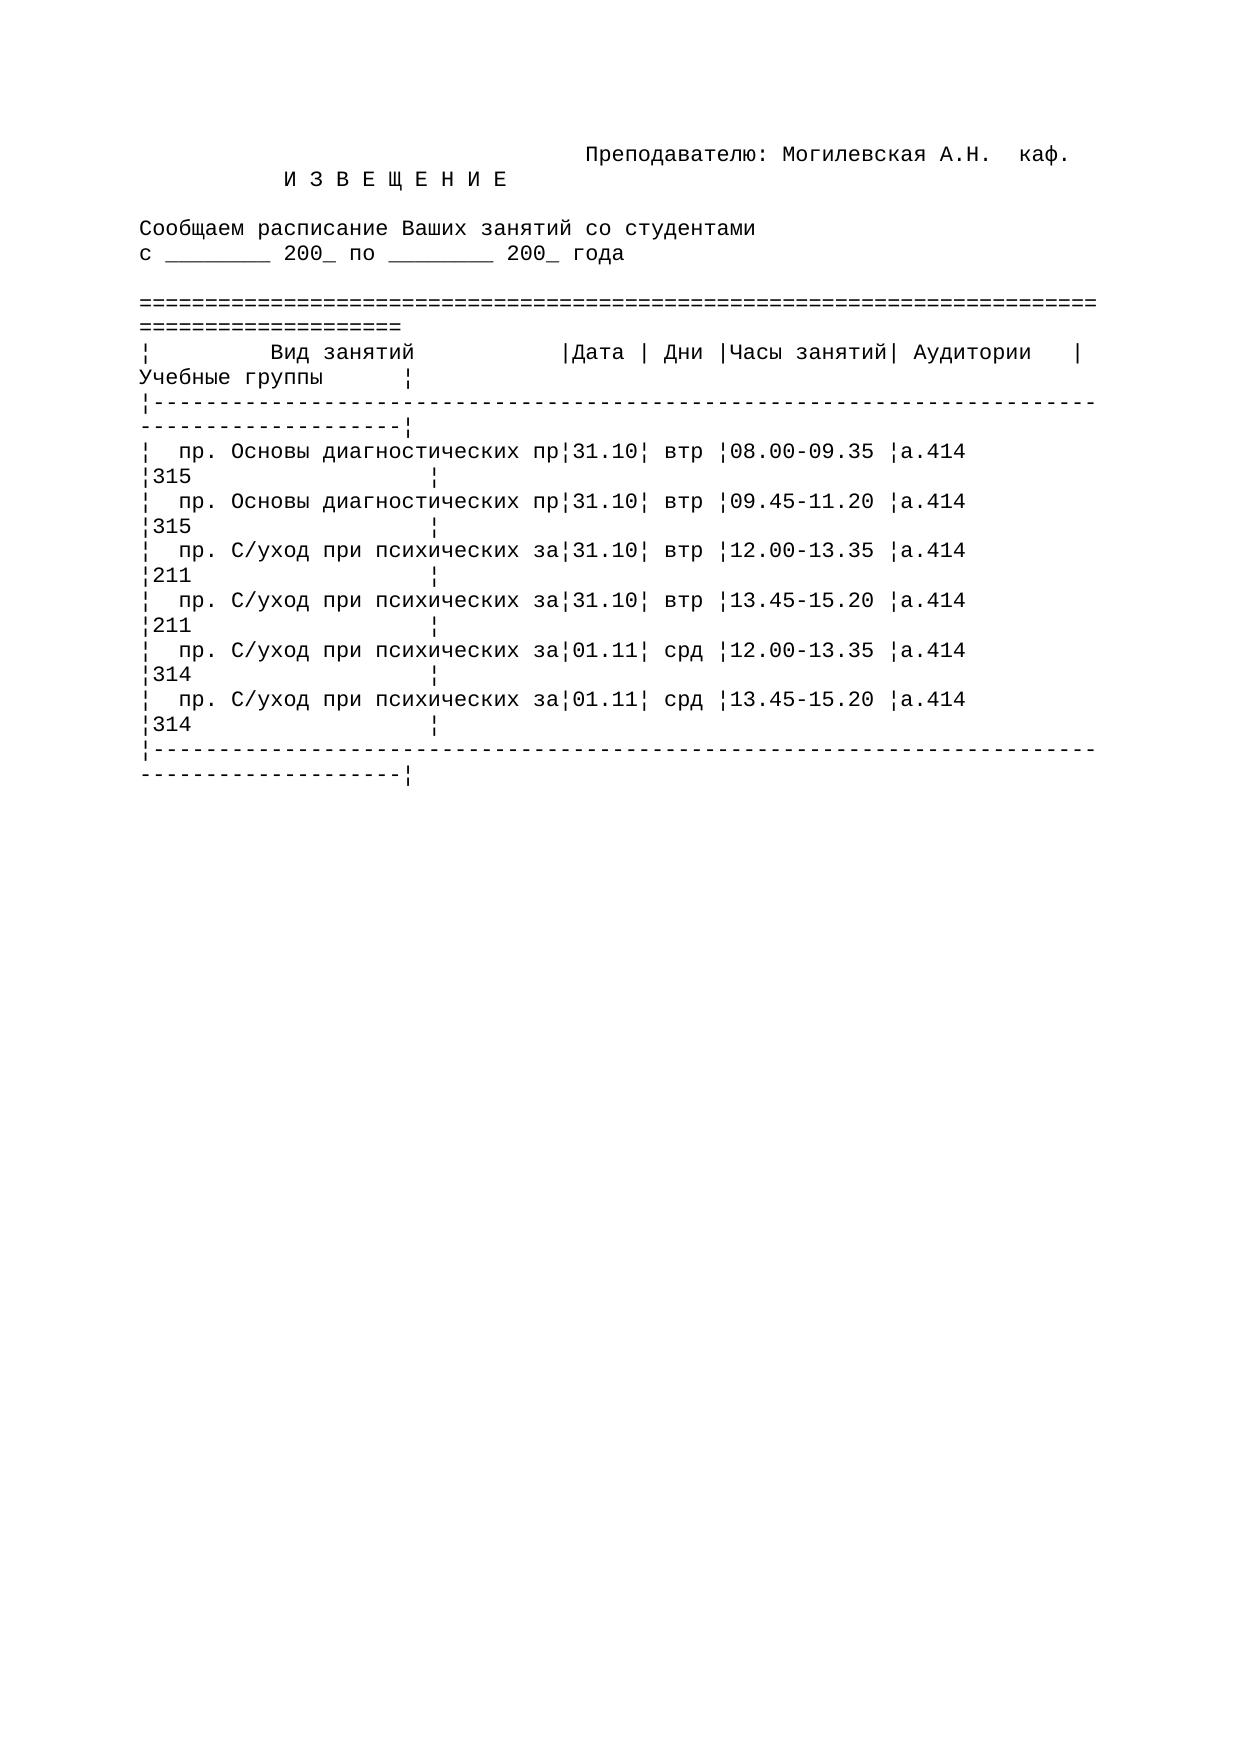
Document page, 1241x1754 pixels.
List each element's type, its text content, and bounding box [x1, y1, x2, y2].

text с ________ 200_ по ________ 200_ года [139, 242, 1101, 267]
text ¦ пр. С/уход при психических за¦31.10¦ втp ¦12.00-13.35 ¦а.414 ¦211 ¦ [139, 539, 1101, 589]
text ¦--------------------------------------------------------------------------------------------¦ [139, 738, 1101, 787]
text ¦ пр. С/уход при психических за¦01.11¦ сpд ¦12.00-13.35 ¦а.414 ¦314 ¦ [139, 639, 1101, 688]
text И З В Е Щ Е Н И Е [139, 168, 1101, 192]
text ¦ пр. С/уход при психических за¦01.11¦ сpд ¦13.45-15.20 ¦а.414 ¦314 ¦ [139, 688, 1101, 738]
text Сообщаем расписание Ваших занятий со студентами [139, 217, 1101, 242]
text ============================================================================================= [139, 292, 1101, 341]
text ¦ Вид занятий |Дата | Дни |Часы занятий| Аудитории | Учебные группы ¦ [139, 341, 1101, 391]
text ¦ пр. Основы диагностических пр¦31.10¦ втp ¦08.00-09.35 ¦а.414 ¦315 ¦ [139, 440, 1101, 490]
text Преподавателю: Могилевская А.Н. каф. [139, 143, 1101, 168]
text ¦--------------------------------------------------------------------------------------------¦ [139, 391, 1101, 440]
text ¦ пр. С/уход при психических за¦31.10¦ втp ¦13.45-15.20 ¦а.414 ¦211 ¦ [139, 589, 1101, 639]
text ¦ пр. Основы диагностических пр¦31.10¦ втp ¦09.45-11.20 ¦а.414 ¦315 ¦ [139, 490, 1101, 539]
